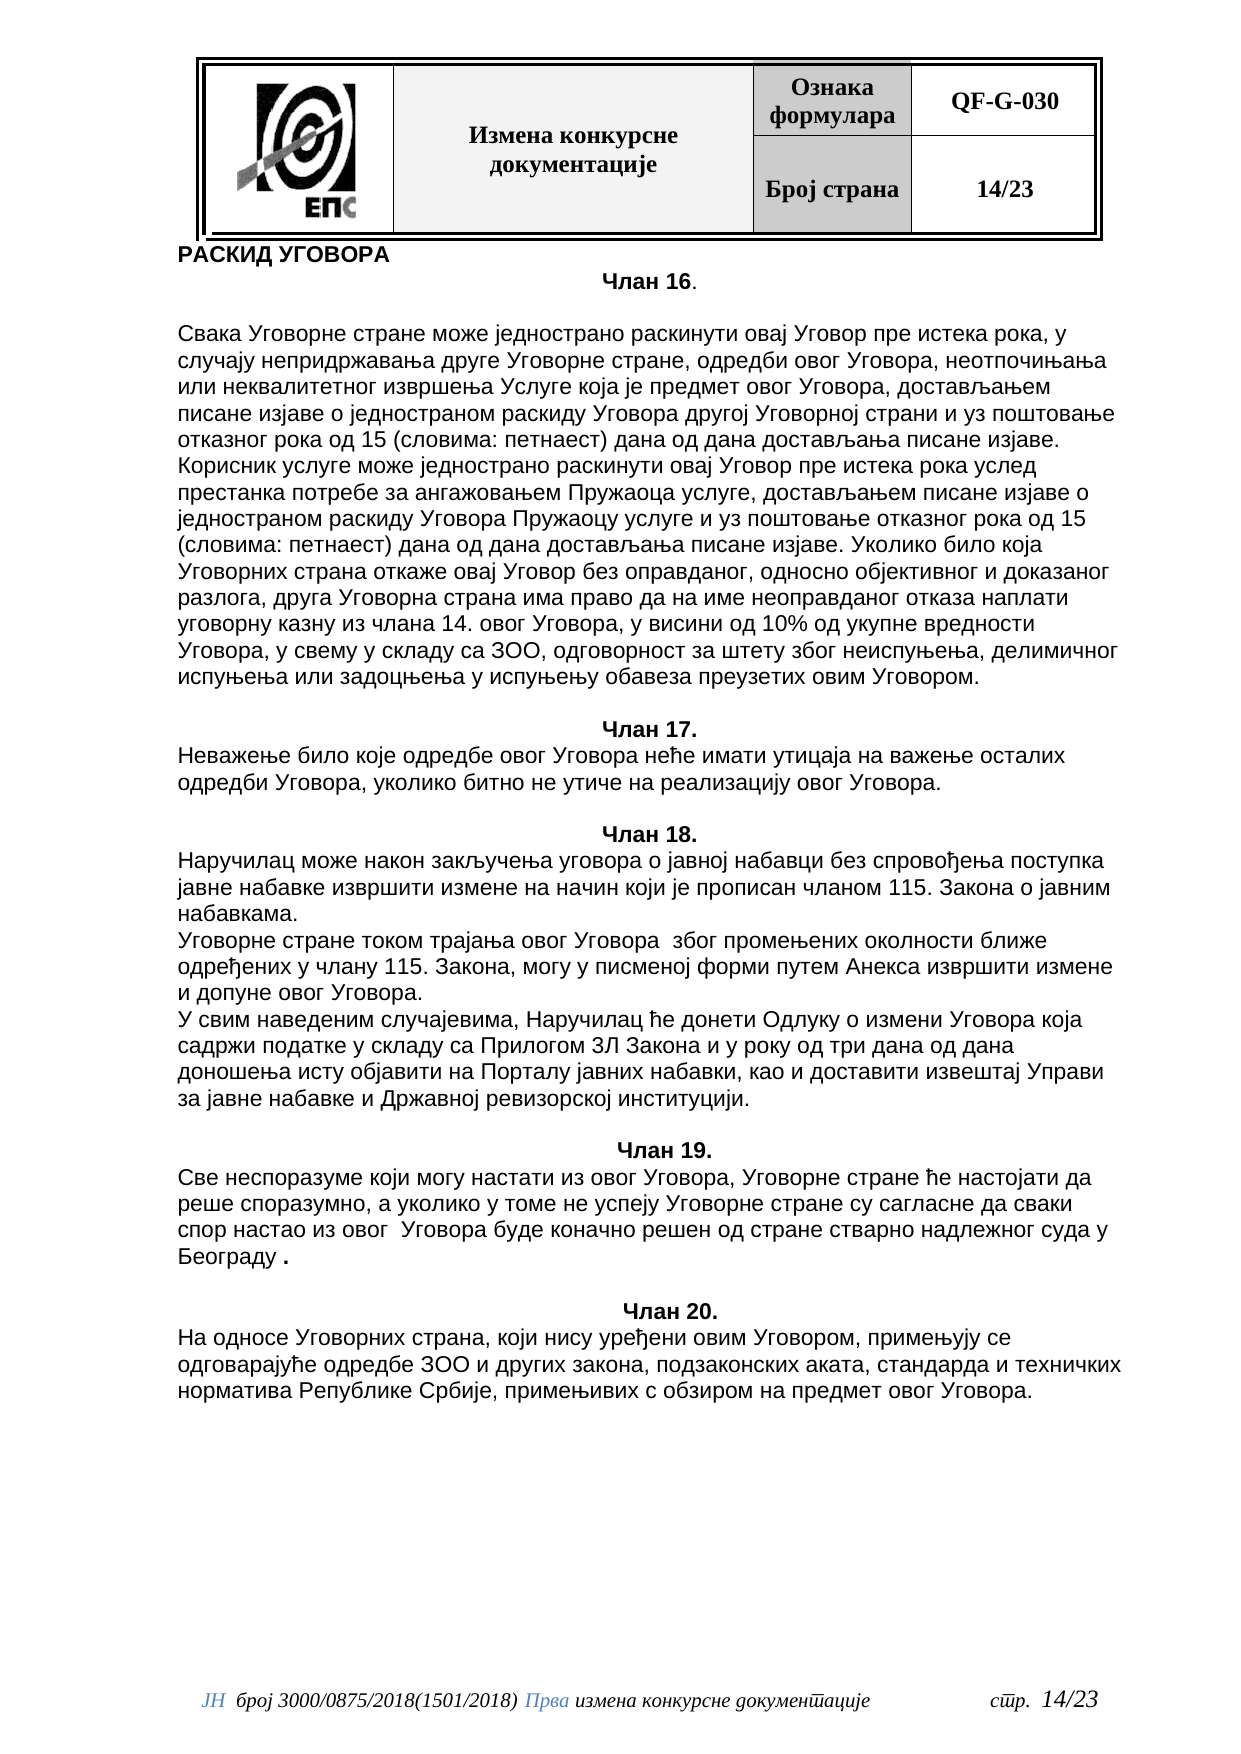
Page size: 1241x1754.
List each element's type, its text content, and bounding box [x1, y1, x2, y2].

text У свим наведеним случајевима, Наручилац ће донети Одлуку о измени Уговора која садржи податке у складу са Прилогом 3Л Закона и у року од три дана од дана доношења исту објавити на Порталу јавних набавки, као и доставити извештај Управи за јавне набавке и Државној ревизорској институцији. [177, 1006, 1122, 1111]
text Уговорне стране током трајања овог Уговора због промењених околности ближе одређених у члану 115. Закона, могу у писменој форми путем Анекса извршити измене и допуне овог Уговора. [177, 927, 1122, 1006]
text Корисник услуге може једнострано раскинути овај Уговор пре истека рока услед престанка потребе за ангажовањем Пружаоца услуге, достављањем писане изјаве о једностраном раскиду Уговора Пружаоцу услуге и уз поштовање отказног рока од 15 (словима: петнаест) дана од дана достављања писане изјаве. Уколико било која Уговорних страна откаже овај Уговор без оправданог, односно објективног и доказаног разлога, друга Уговорна страна има право да на име неоправданог отказа наплати уговорну казну из члана 14. овог Уговора, у висини од 10% од укупне вредности Уговора, у свему у складу са ЗОО, одговорност за штету због неиспуњења, делимичног испуњења или задоцњења у испуњењу обавеза преузетих овим Уговором. [177, 452, 1122, 689]
text Члан 19. [177, 1137, 1122, 1164]
text На односе Уговорних страна, који нису уређени овим Уговором, примењују се одговарајуће одредбе ЗОО и других закона, подзаконских аката, стандарда и техничких норматива Републике Србије, примењивих с обзиром на предмет овог Уговора. [177, 1324, 1122, 1403]
text Члан 20. [177, 1298, 1122, 1324]
text Члан 18. [177, 821, 1122, 847]
text Наручилац може након закључења уговора о јавној набавци без спровођења поступка јавне набавке извршити измене на начин који је прописан чланом 115. Закона о јавним набавкама. [177, 847, 1122, 927]
text РАСКИД УГОВОРА [177, 161, 1122, 268]
text Све неспоразуме који могу настати из овог Уговора, Уговорне стране ће настојати да реше споразумно, а уколико у томе не успеју Уговорне стране су сагласне да сваки спор настао из овог Уговора буде коначно решен од стране стварно надлежног суда у Београду . [177, 1164, 1122, 1269]
text Свака Уговорне стране може једнострано раскинути овај Уговор пре истека рока, у случају непридржавања друге Уговорне стране, одредби овог Уговора, неотпочињања или неквалитетног извршења Услуге која је предмет овог Уговора, достављањем писане изјаве о једностраном раскиду Уговора другој Уговорној страни и уз поштовање отказног рока од 15 (словима: петнаест) дана од дана достављања писане изјаве. [177, 320, 1122, 452]
text Неважење било које одредбе овог Уговора неће имати утицаја на важење осталих одредби Уговора, уколико битно не утиче на реализацију овог Уговора. [177, 742, 1122, 795]
text Члан 16. [177, 268, 1122, 294]
text Члан 17. [177, 716, 1122, 742]
